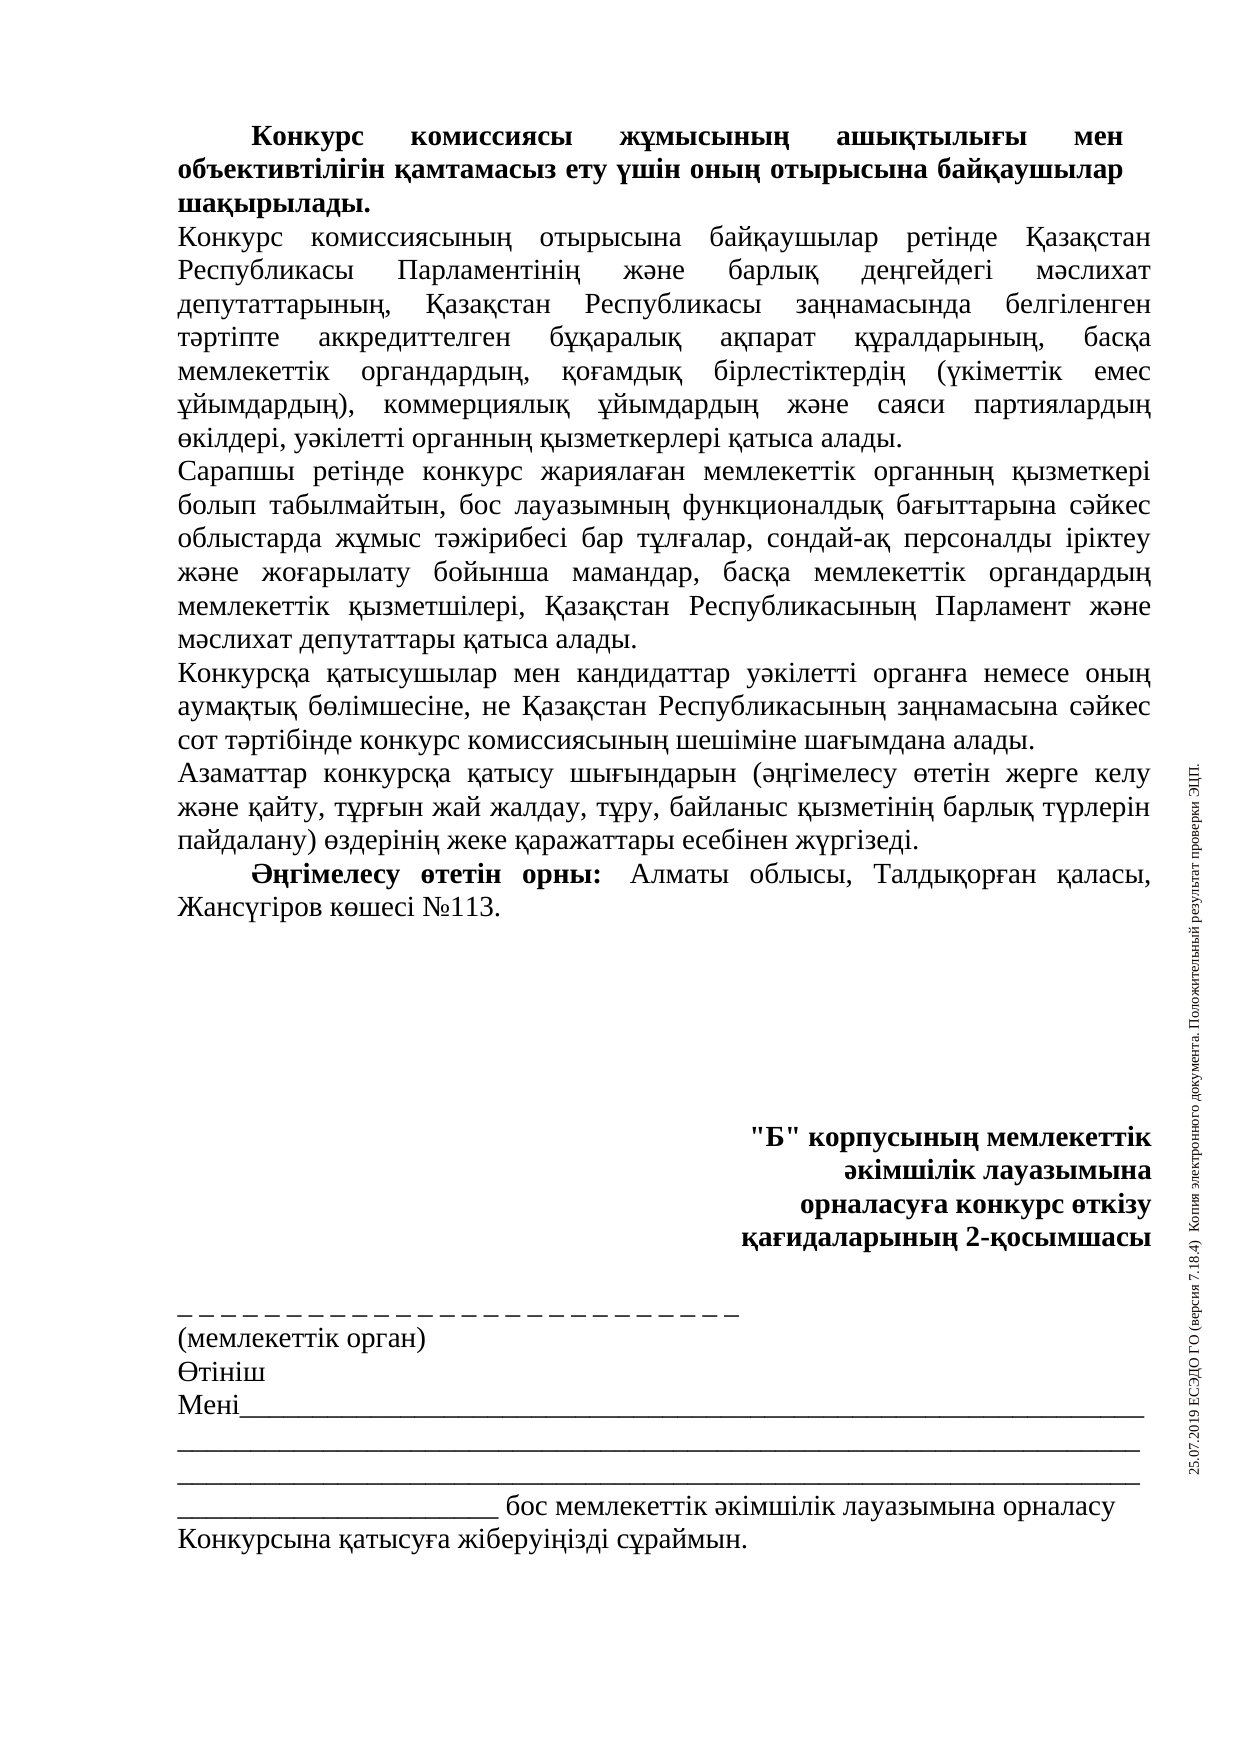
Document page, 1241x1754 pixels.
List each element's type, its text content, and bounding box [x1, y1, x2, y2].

text Әңгімелесу өтетін орны: Алматы облысы, Талдықорған қаласы, Жансүгіров көшесі №113. [177, 856, 1152, 923]
text Конкурс комиссиясының отырысына байқаушылар ретінде Қазақстан Республикасы Парламентінің және барлық деңгейдегі мәслихат депутаттарының, Қазақстан Республикасы заңнамасында белгіленген тәртіпте аккредиттелген бұқаралық ақпарат құралдарының, басқа мемлекеттік органдардың, қоғамдық бірлестіктердің (үкіметтік емес ұйымдардың), коммерциялық ұйымдардың және саяси партиялардың өкілдері, уәкілетті органның қызметкерлері қатыса алады. [177, 219, 1152, 453]
text _ _ _ _ _ _ _ _ _ _ _ _ _ _ _ _ _ _ _ _ _ _ _ _ _ _ [177, 1287, 1152, 1320]
text қағидаларының 2-қосымшасы [177, 1219, 1152, 1253]
text "Б" корпусының мемлекеттік [177, 1119, 1152, 1152]
text (мемлекеттік орган) [177, 1320, 1152, 1354]
text Сарапшы ретінде конкурс жариялаған мемлекеттік органның қызметкері болып табылмайтын, бос лауазымның функционалдық бағыттарына сәйкес облыстарда жұмыс тәжірибесі бар тұлғалар, сондай-ақ персоналды іріктеу және жоғарылату бойынша мамандар, басқа мемлекеттік органдардың мемлекеттік қызметшілері, Қазақстан Республикасының Парламент және мәслихат депутаттары қатыса алады. [177, 453, 1152, 655]
text әкімшілік лауазымына [177, 1152, 1152, 1186]
text Өтініш [177, 1354, 1152, 1387]
text Конкурсқа қатысушылар мен кандидаттар уәкілетті органға немесе оның аумақтық бөлімшесіне, не Қазақстан Республикасының заңнамасына сәйкес сот тәртібінде конкурс комиссиясының шешіміне шағымдана алады. [177, 655, 1152, 755]
text ______________________ бос мемлекеттік әкімшілік лауазымына орналасу [177, 1488, 1152, 1521]
text орналасуға конкурс өткізу [177, 1186, 1152, 1219]
text Конкурсына қатысуға жіберуіңізді сұраймын. [177, 1521, 1152, 1555]
text Мені__________________________________________________________________________________________________________________________________________________________________________________________________ [177, 1387, 1152, 1488]
text Азаматтар конкурсқа қатысу шығындарын (әңгімелесу өтетiн жерге келу және қайту, тұрғын жай жалдау, тұру, байланыс қызметiнiң барлық түрлерiн пайдалану) өздерiнiң жеке қаражаттары есебiнен жүргiзедi. [177, 755, 1152, 856]
text Конкурс комиссиясы жұмысының ашықтылығы мен объективтілігін қамтамасыз ету үшін оның отырысына байқаушылар шақырылады. [177, 118, 1124, 219]
